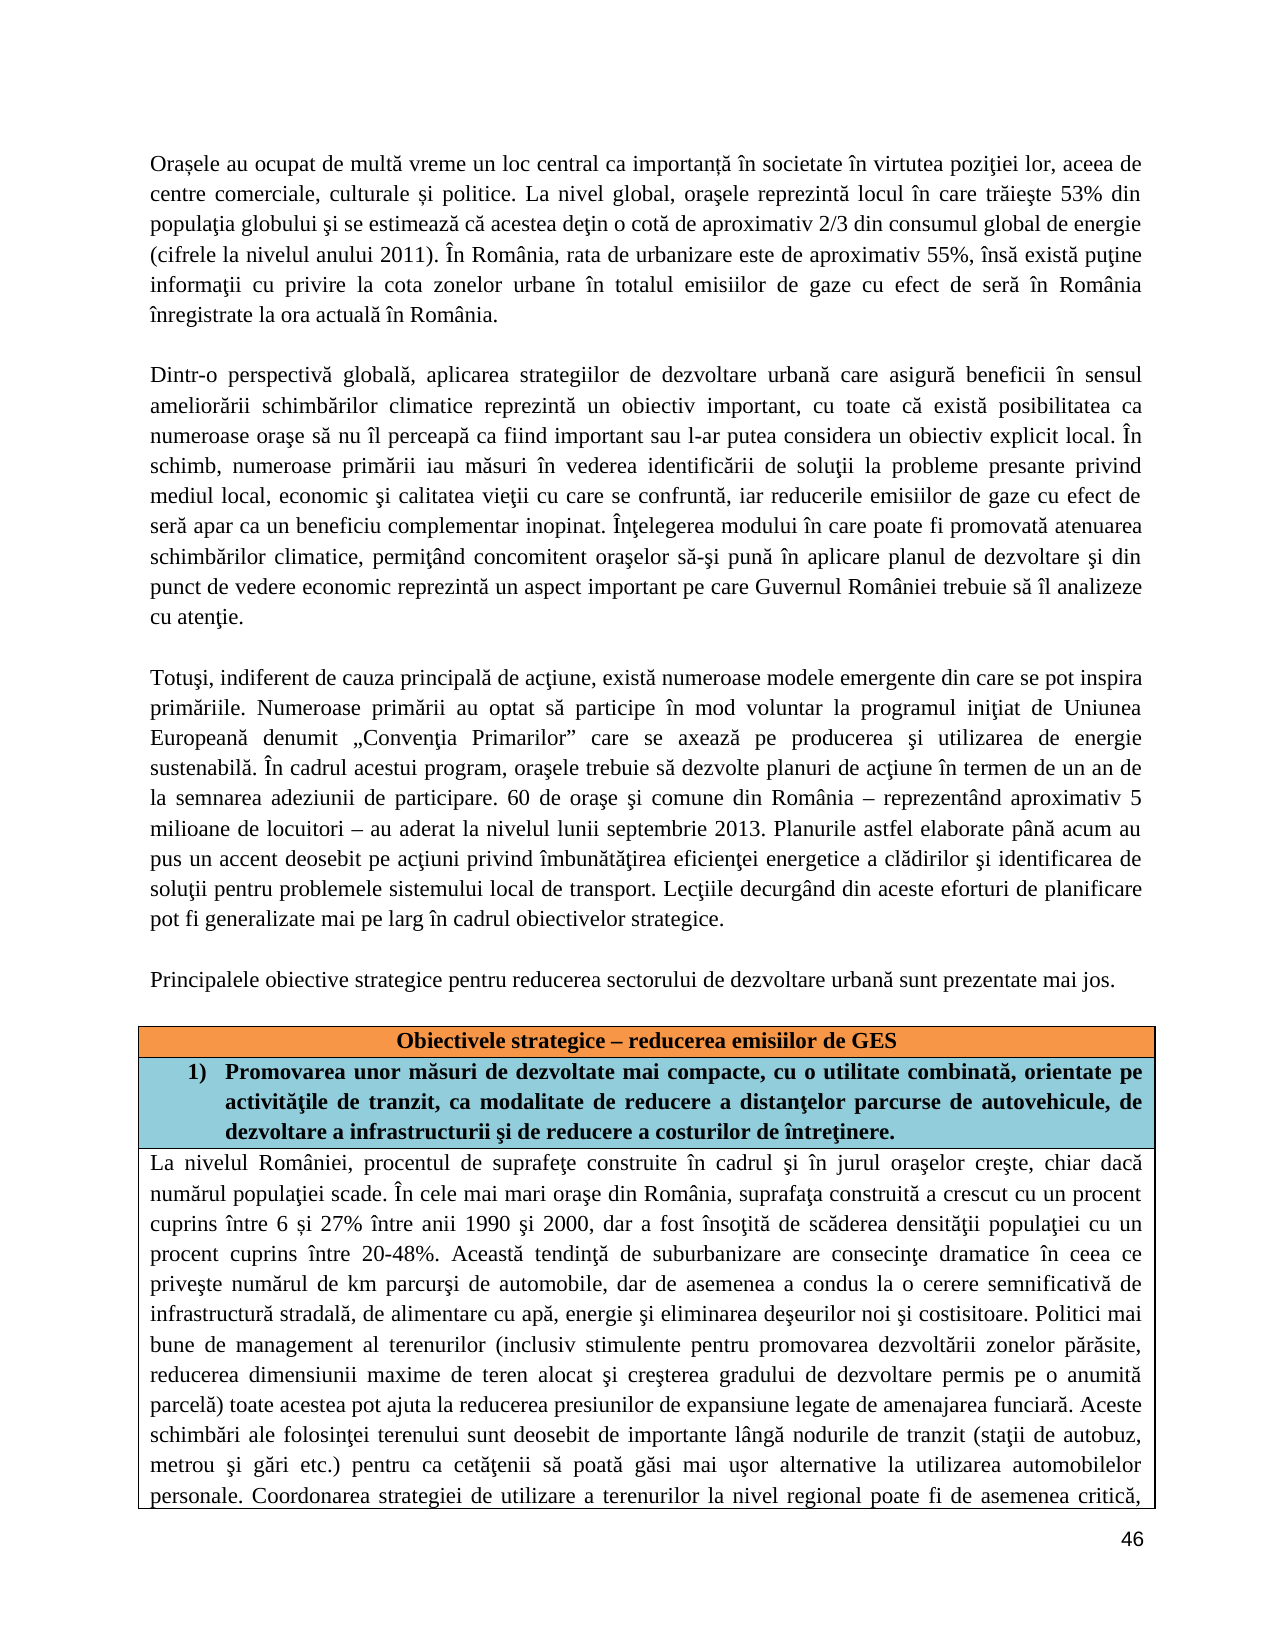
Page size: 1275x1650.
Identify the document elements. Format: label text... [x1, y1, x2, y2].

text Totuşi, indiferent de cauza principală de acţiune, există numeroase modele emergente din care se pot inspira primăriile. Numeroase primării au optat să participe în mod voluntar la programul iniţiat de Uniunea Europeană denumit „Convenţia Primarilor” care se axează pe producerea şi utilizarea de energie sustenabilă. În cadrul acestui program, oraşele trebuie să dezvolte planuri de acţiune în termen de un an de la semnarea adeziunii de participare. 60 de oraşe şi comune din România – reprezentând aproximativ 5 milioane de locuitori – au aderat la nivelul lunii septembrie 2013. Planurile astfel elaborate până acum au pus un accent deosebit pe acţiuni privind îmbunătăţirea eficienţei energetice a clădirilor şi identificarea de soluţii pentru problemele sistemului local de transport. Lecţiile decurgând din aceste eforturi de planificare pot fi generalizate mai pe larg în cadrul obiectivelor strategice. [150, 663, 1144, 932]
text Principalele obiective strategice pentru reducerea sectorului de dezvoltare urbană sunt prezentate mai jos. [150, 966, 1144, 992]
table_cell Promovarea unor măsuri de dezvoltate mai compacte, cu o utilitate combinată, orientate pe activităţile de tranzit, ca modalitate de reducere a distanţelor parcurse de autovehicule, de dezvoltare a infrastructurii şi de reducere a costurilor de întreţinere. [139, 1058, 1154, 1148]
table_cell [139, 1149, 1154, 1508]
text Orașele au ocupat de multă vreme un loc central ca importanță în societate în virtutea poziţiei lor, aceea de centre comerciale, culturale și politice. La nivel global, oraşele reprezintă locul în care trăieşte 53% din populaţia globului şi se estimează că acestea deţin o cotă de aproximativ 2/3 din consumul global de energie (cifrele la nivelul anului 2011). În România, rata de urbanizare este de aproximativ 55%, însă există puţine informaţii cu privire la cota zonelor urbane în totalul emisiilor de gaze cu efect de seră în România înregistrate la ora actuală în România. [150, 150, 1144, 327]
text Dintr-o perspectivă globală, aplicarea strategiilor de dezvoltare urbană care asigură beneficii în sensul ameliorării schimbărilor climatice reprezintă un obiectiv important, cu toate că există posibilitatea ca numeroase oraşe să nu îl perceapă ca fiind important sau l-ar putea considera un obiectiv explicit local. În schimb, numeroase primării iau măsuri în vederea identificării de soluţii la probleme presante privind mediul local, economic şi calitatea vieţii cu care se confruntă, iar reducerile emisiilor de gaze cu efect de seră apar ca un beneficiu complementar inopinat. Înţelegerea modului în care poate fi promovată atenuarea schimbărilor climatice, permiţând concomitent oraşelor să-şi pună în aplicare planul de dezvoltare şi din punct de vedere economic reprezintă un aspect important pe care Guvernul României trebuie să îl analizeze cu atenţie. [150, 361, 1144, 629]
table_header Obiectivele strategice – reducerea emisiilor de GES [139, 1027, 1154, 1057]
